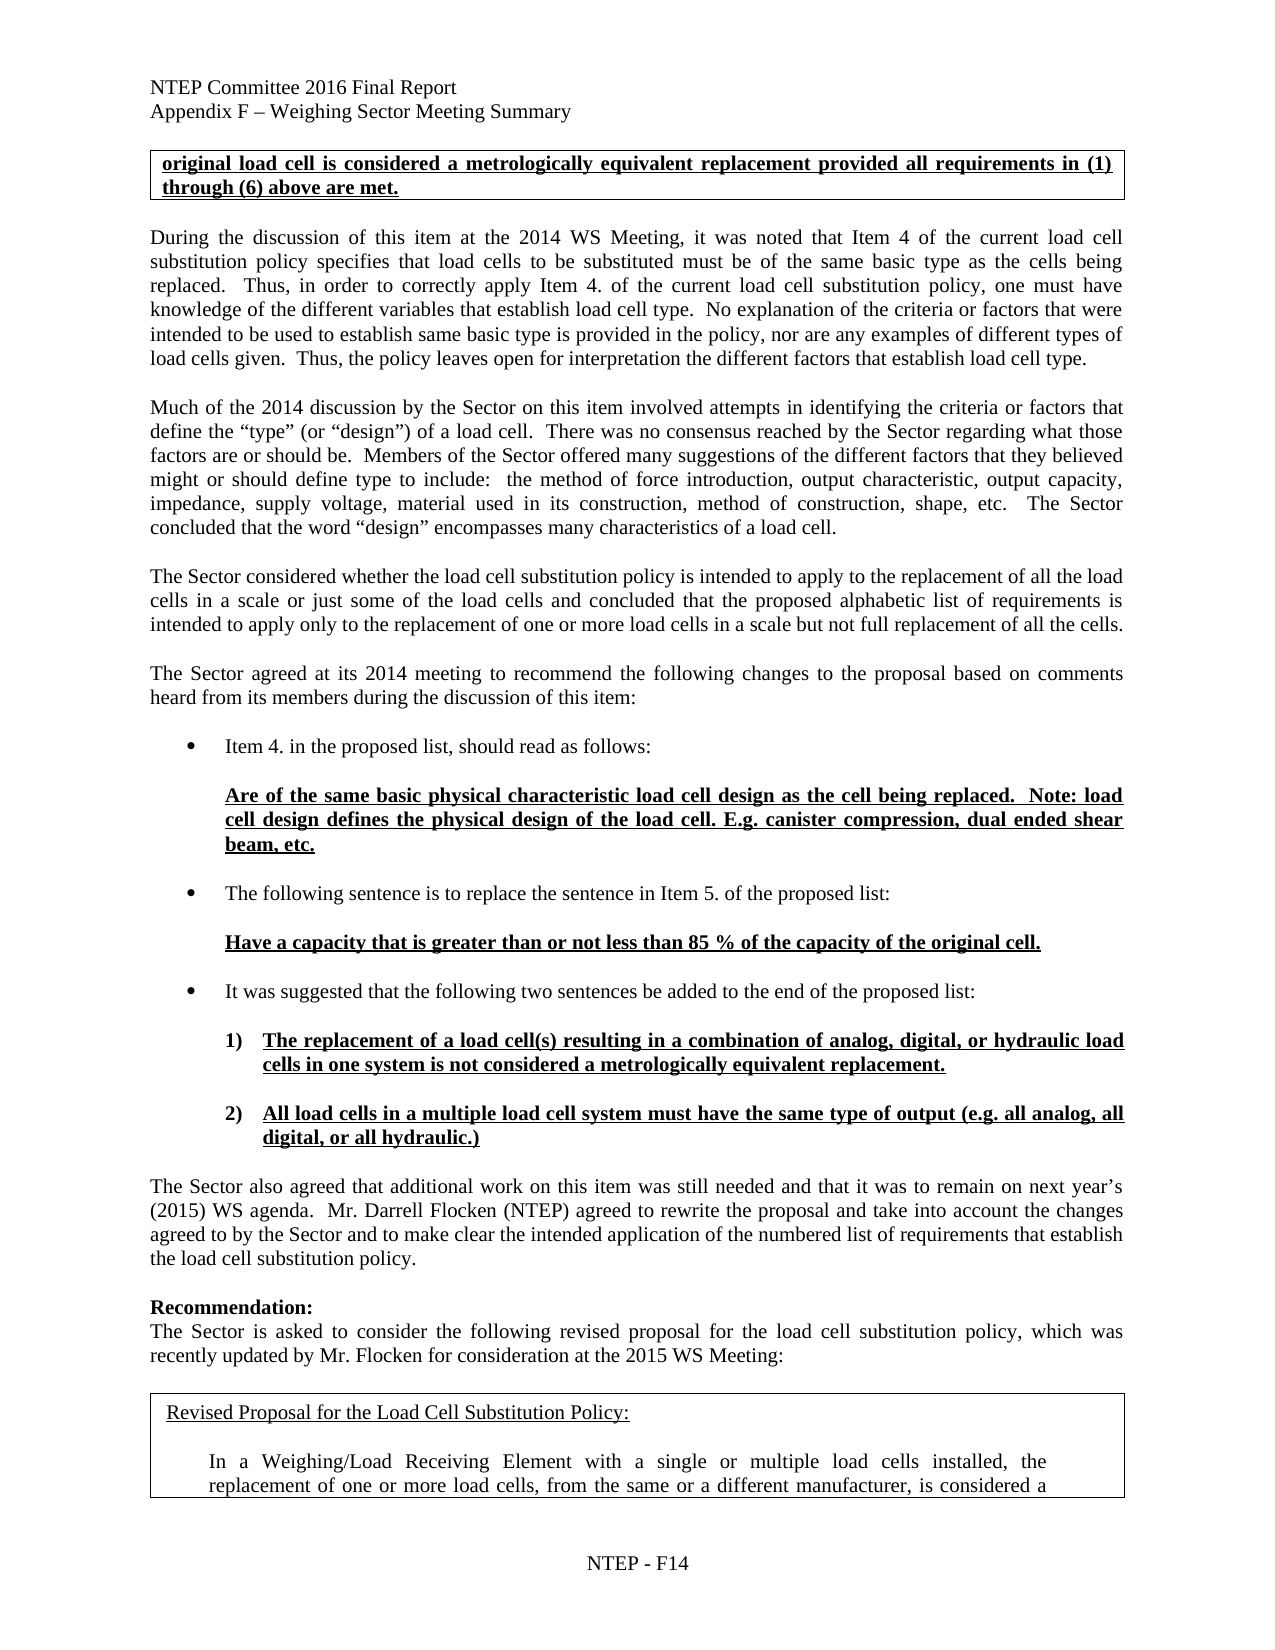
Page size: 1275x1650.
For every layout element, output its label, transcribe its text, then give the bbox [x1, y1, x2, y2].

text The Sector considered whether the load cell substitution policy is intended to apply to the replacement of all the load cells in a scale or just some of the load cells and concluded that the proposed alphabetic list of requirements is intended to apply only to the replacement of one or more load cells in a scale but not full replacement of all the cells. [150, 564, 1125, 636]
text Are of the same basic physical characteristic load cell design as the cell being replaced. Note: load cell design defines the physical design of the load cell. E.g. canister compression, dual ended shear beam, etc. [225, 783, 1125, 856]
list It was suggested that the following two sentences be added to the end of the proposed list: [187, 979, 1125, 1003]
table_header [151, 151, 1124, 199]
text Much of the 2014 discussion by the Sector on this item involved attempts in identifying the criteria or factors that define the “type” (or “design”) of a load cell. There was no consensus reached by the Sector regarding what those factors are or should be. Members of the Sector offered many suggestions of the different factors that they believed might or should define type to include: the method of force introduction, output characteristic, output capacity, impedance, supply voltage, material used in its construction, method of construction, shape, etc. The Sector concluded that the word “design” encompasses many characteristics of a load cell. [150, 394, 1125, 539]
text The Sector is asked to consider the following revised proposal for the load cell substitution policy, which was recently updated by Mr. Flocken for consideration at the 2015 WS Meeting: [150, 1319, 1125, 1367]
list The replacement of a load cell(s) resulting in a combination of analog, digital, or hydraulic load cells in one system is not considered a metrologically equivalent replacement. [225, 1028, 1125, 1076]
text Recommendation: [150, 1295, 1125, 1319]
list All load cells in a multiple load cell system must have the same type of output (e.g. all analog, all digital, or all hydraulic.) [225, 1101, 1125, 1149]
text The Sector also agreed that additional work on this item was still needed and that it was to remain on next year’s (2015) WS agenda. Mr. Darrell Flocken (NTEP) agreed to rewrite the proposal and take into account the changes agreed to by the Sector and to make clear the intended application of the numbered list of requirements that establish the load cell substitution policy. [150, 1174, 1125, 1270]
list Item 4. in the proposed list, should read as follows: [187, 734, 1125, 758]
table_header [151, 1394, 1124, 1497]
text During the discussion of this item at the 2014 WS Meeting, it was noted that Item 4 of the current load cell substitution policy specifies that load cells to be substituted must be of the same basic type as the cells being replaced. Thus, in order to correctly apply Item 4. of the current load cell substitution policy, one must have knowledge of the different variables that establish load cell type. No explanation of the criteria or factors that were intended to be used to establish same basic type is provided in the policy, nor are any examples of different types of load cells given. Thus, the policy leaves open for interpretation the different factors that establish load cell type. [150, 225, 1125, 369]
list The following sentence is to replace the sentence in Item 5. of the proposed list: [187, 881, 1125, 904]
text The Sector agreed at its 2014 meeting to recommend the following changes to the proposal based on comments heard from its members during the discussion of this item: [150, 661, 1125, 709]
text Have a capacity that is greater than or not less than 85 % of the capacity of the original cell. [150, 929, 1125, 954]
